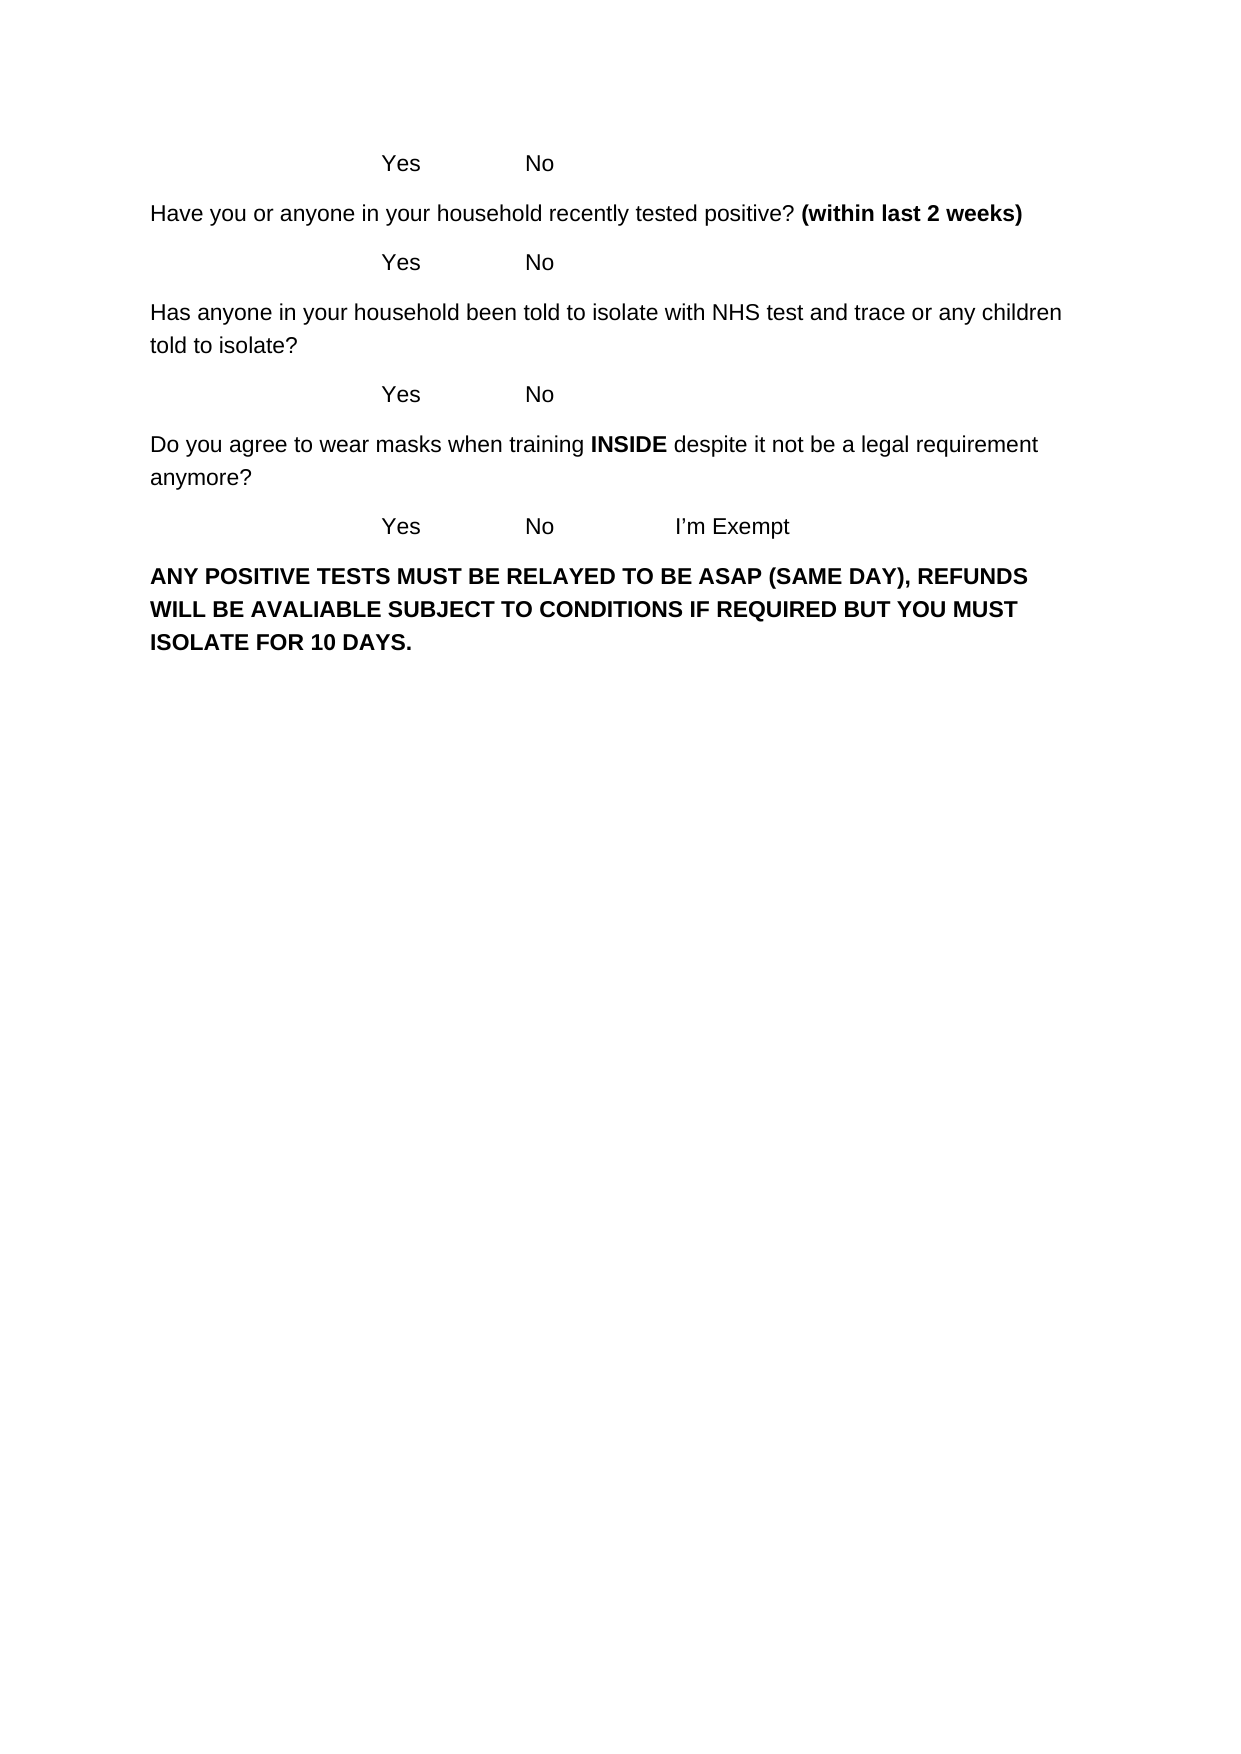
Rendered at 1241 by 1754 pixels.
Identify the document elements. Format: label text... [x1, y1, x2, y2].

text Has anyone in your household been told to isolate with NHS test and trace or any children told to isolate? [150, 299, 1090, 358]
text Yes No [150, 249, 1090, 276]
text Yes No I’m Exempt [150, 513, 1090, 540]
text ANY POSITIVE TESTS MUST BE RELAYED TO BE ASAP (SAME DAY), REFUNDS WILL BE AVALIABLE SUBJECT TO CONDITIONS IF REQUIRED BUT YOU MUST ISOLATE FOR 10 DAYS. [150, 563, 1090, 655]
text Have you or anyone in your household recently tested positive? (within last 2 weeks) [150, 199, 1090, 226]
text Yes No [150, 381, 1090, 408]
text Do you agree to wear masks when training INSIDE despite it not be a legal requirement anymore? [150, 431, 1090, 490]
text Yes No [150, 150, 1090, 176]
